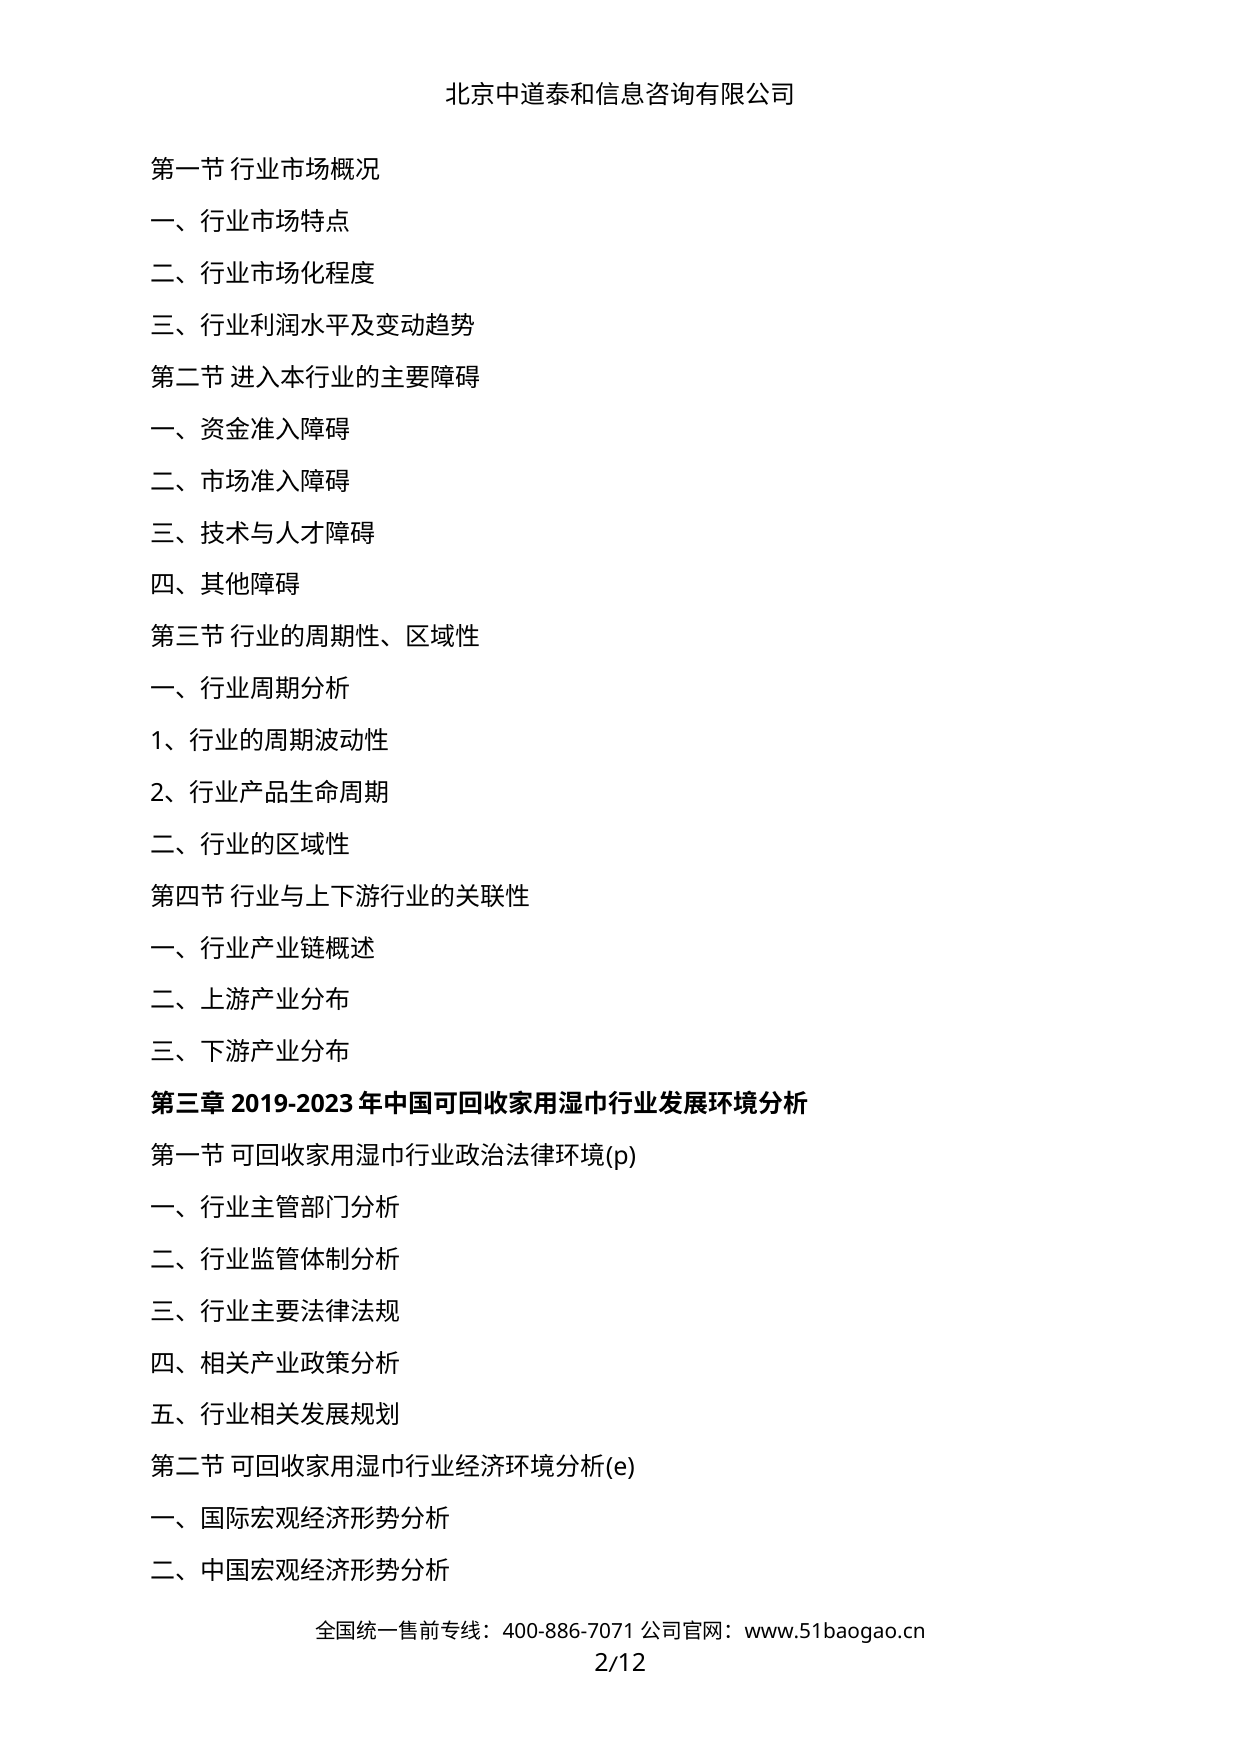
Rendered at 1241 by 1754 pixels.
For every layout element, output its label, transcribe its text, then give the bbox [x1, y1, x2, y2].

text 一、资金准入障碍 [150, 409, 1090, 446]
text 三、技术与人才障碍 [150, 513, 1090, 549]
text 第二节 进入本行业的主要障碍 [150, 357, 1090, 394]
text 2、行业产品生命周期 [150, 772, 1090, 809]
text 二、行业市场化程度 [150, 254, 1090, 290]
text 二、中国宏观经济形势分析 [150, 1551, 1090, 1587]
text 四、其他障碍 [150, 565, 1090, 601]
text 一、国际宏观经济形势分析 [150, 1499, 1090, 1535]
text 第一节 行业市场概况 [150, 150, 1090, 186]
text 第二节 可回收家用湿巾行业经济环境分析(e) [150, 1447, 1090, 1483]
text 一、行业市场特点 [150, 202, 1090, 238]
text 二、行业的区域性 [150, 824, 1090, 861]
text 第四节 行业与上下游行业的关联性 [150, 876, 1090, 912]
text 二、上游产业分布 [150, 980, 1090, 1016]
text 二、市场准入障碍 [150, 461, 1090, 497]
text 第三章 2019-2023年中国可回收家用湿巾行业发展环境分析 [150, 1084, 1090, 1120]
text 三、行业主要法律法规 [150, 1291, 1090, 1327]
text 五、行业相关发展规划 [150, 1395, 1090, 1431]
text 三、行业利润水平及变动趋势 [150, 306, 1090, 342]
text 1、行业的周期波动性 [150, 721, 1090, 757]
text 第三节 行业的周期性、区域性 [150, 617, 1090, 653]
text 一、行业周期分析 [150, 669, 1090, 705]
text 三、下游产业分布 [150, 1032, 1090, 1068]
text 一、行业主管部门分析 [150, 1187, 1090, 1224]
text 二、行业监管体制分析 [150, 1239, 1090, 1276]
text 四、相关产业政策分析 [150, 1343, 1090, 1379]
text 第一节 可回收家用湿巾行业政治法律环境(p) [150, 1136, 1090, 1172]
text 一、行业产业链概述 [150, 928, 1090, 964]
